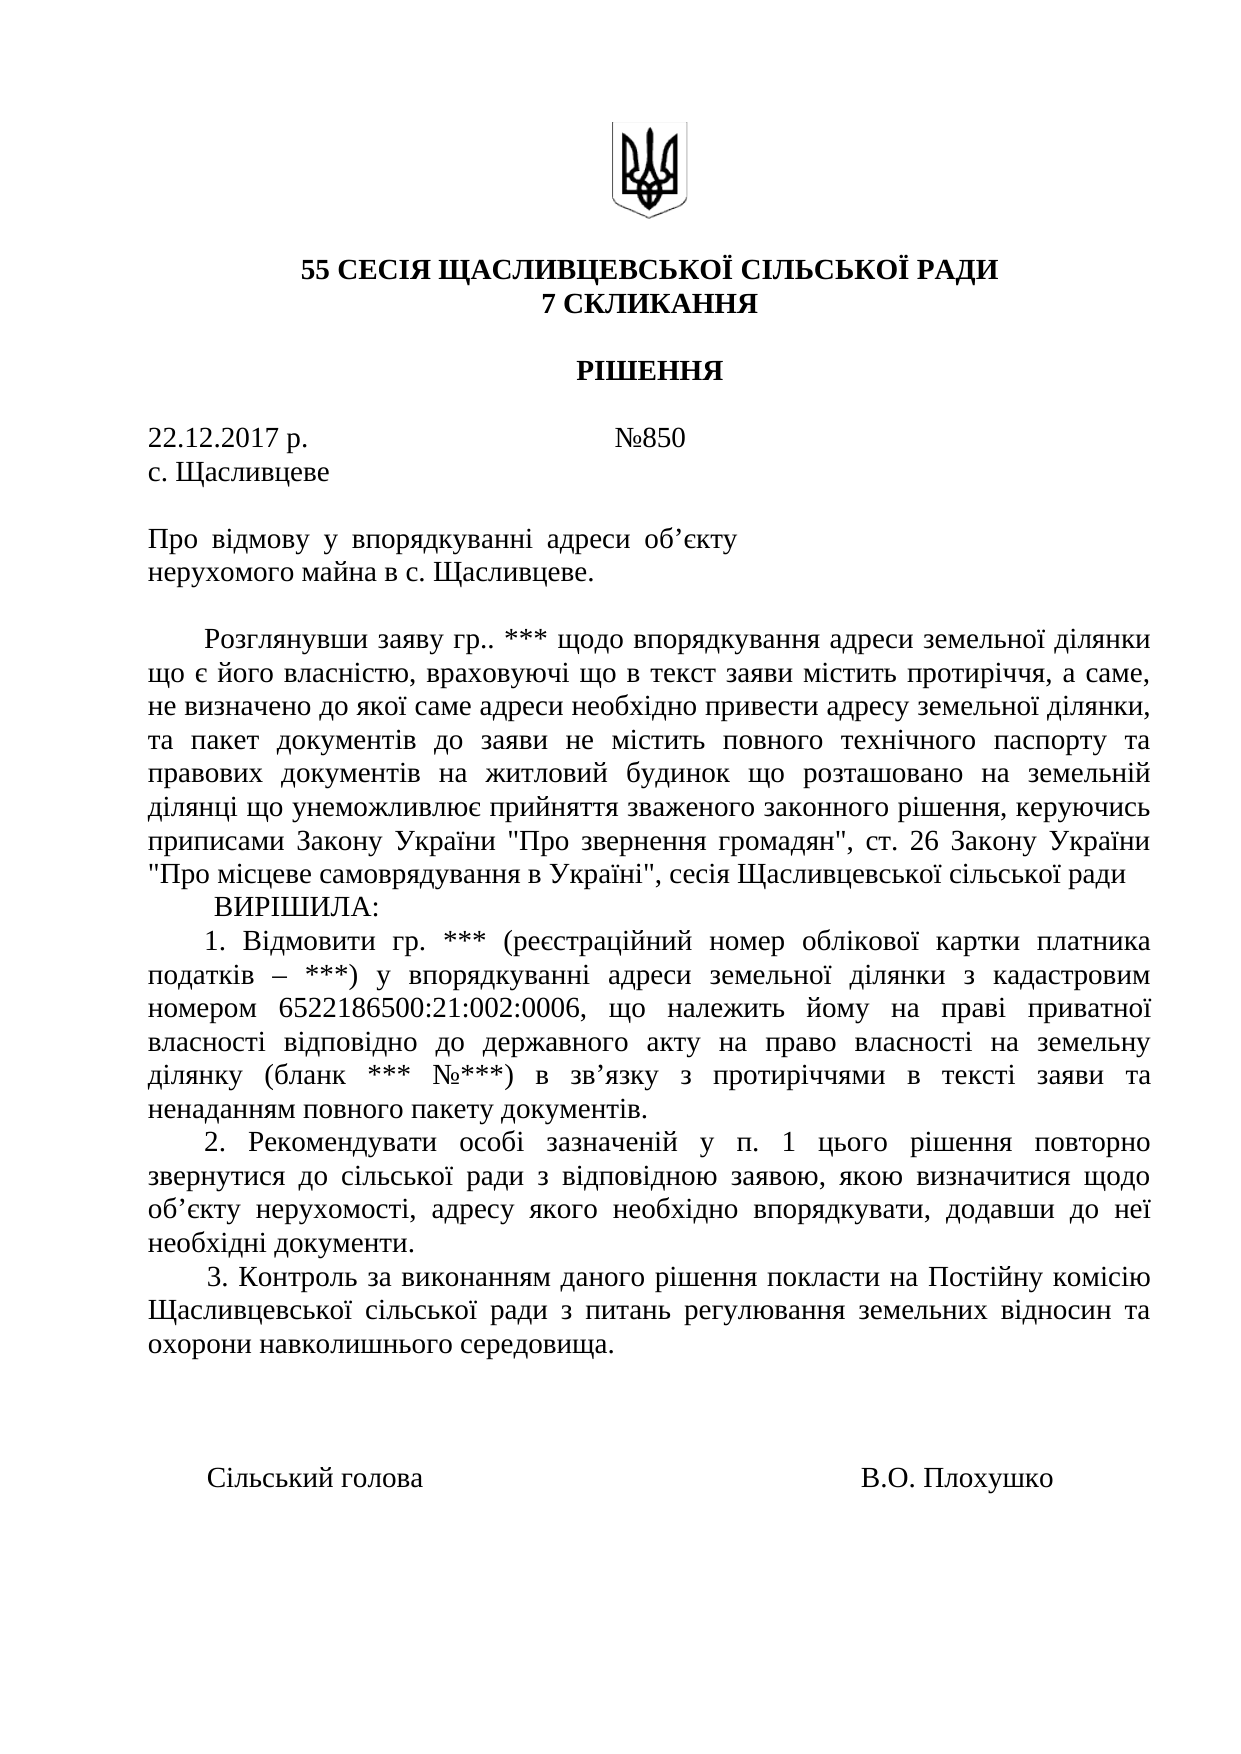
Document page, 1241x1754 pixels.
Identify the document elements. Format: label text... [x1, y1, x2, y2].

text 55 СЕСІЯ ЩАСЛИВЦЕВСЬКОЇ СІЛЬСЬКОЇ РАДИ [148, 252, 1152, 286]
text ВИРІШИЛА: [148, 890, 1151, 923]
text РІШЕННЯ [148, 353, 1152, 387]
text Сільський голова В.О. Плохушко [148, 1460, 1152, 1493]
text 1. Відмовити гр. *** (реєстраційний номер облікової картки платника податків – ***) у впорядкуванні адреси земельної ділянки з кадастровим номером 6522186500:21:002:0006, що належить йому на праві приватної власності відповідно до державного акту на право власності на земельну ділянку (бланк *** №***) в зв’язку з протиріччями в тексті заяви та ненаданням повного пакету документів. [148, 923, 1152, 1124]
text 3. Контроль за виконанням даного рішення покласти на Постійну комісію Щасливцевської сільської ради з питань регулювання земельних відносин та охорони навколишнього середовища. [148, 1259, 1152, 1359]
text 22.12.2017 р. №850 [148, 420, 1152, 454]
text Розглянувши заяву гр.. *** щодо впорядкування адреси земельної ділянки що є його власністю, враховуючі що в текст заяви містить протиріччя, а саме, не визначено до якої саме адреси необхідно привести адресу земельної ділянки, та пакет документів до заяви не містить повного технічного паспорту та правових документів на житловий будинок що розташовано на земельній ділянці що унеможливлює прийняття зваженого законного рішення, керуючись приписами Закону України "Про звернення громадян", ст. 26 Закону України "Про місцеве самоврядування в Україні", сесія Щасливцевської сільської ради [148, 621, 1152, 890]
text 7 СКЛИКАННЯ [148, 286, 1152, 319]
text 2. Рекомендувати особі зазначеній у п. 1 цього рішення повторно звернутися до сільської ради з відповідною заявою, якою визначитися щодо об’єкту нерухомості, адресу якого необхідно впорядкувати, додавши до неї необхідні документи. [148, 1124, 1152, 1259]
text с. Щасливцеве [148, 454, 1152, 487]
text Про відмову у впорядкуванні адреси об’єкту нерухомого майна в с. Щасливцеве. [148, 521, 738, 588]
picture [612, 122, 688, 219]
